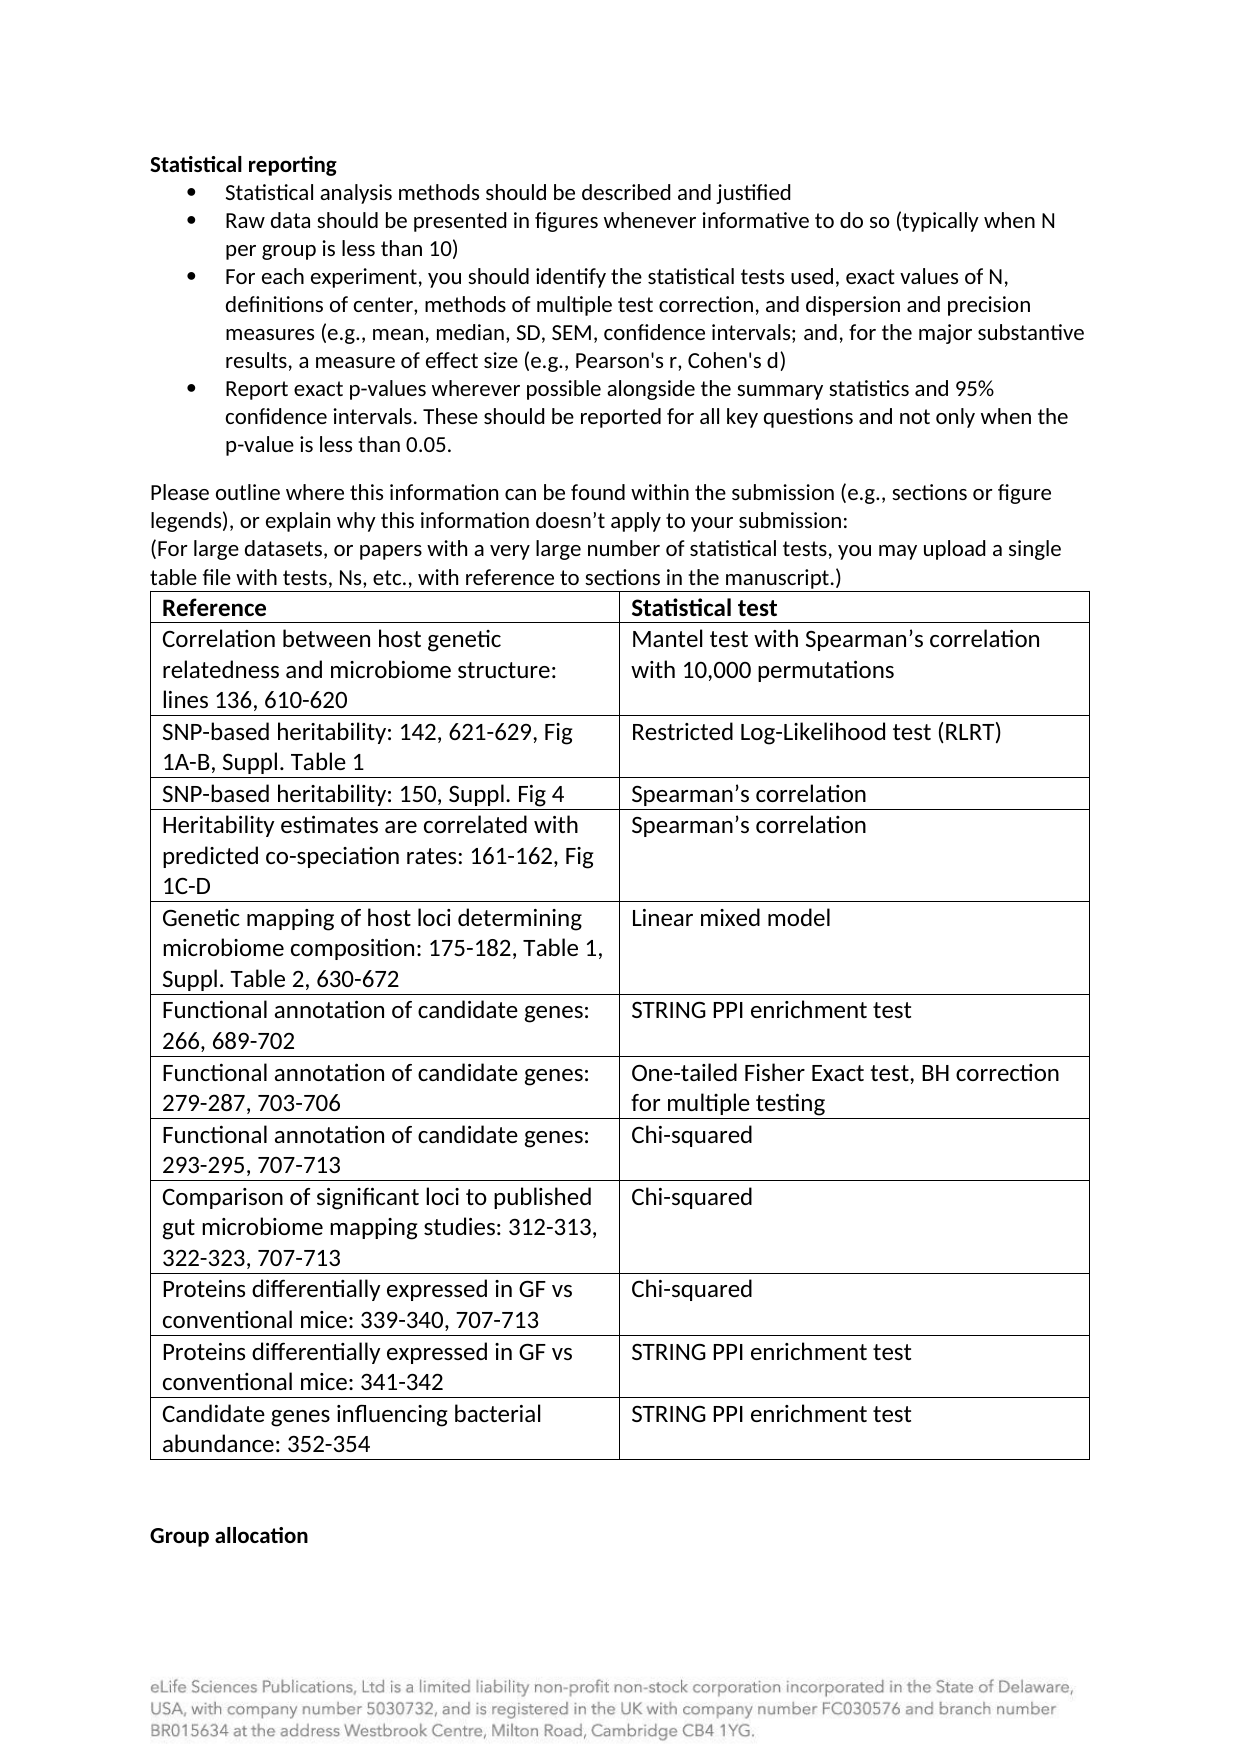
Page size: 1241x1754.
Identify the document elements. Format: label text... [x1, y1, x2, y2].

table_cell Proteins differentially expressed in GF vs conventional mice: 341-342 [151, 1336, 619, 1397]
table_cell Functional annotation of candidate genes: 279-287, 703-706 [151, 1057, 619, 1118]
text Please outline where this information can be found within the submission (e.g., sections or figure legends), or explain why this information doesn’t apply to your submission: [150, 478, 1090, 534]
table_cell Chi-squared [620, 1274, 1089, 1334]
table_cell STRING PPI enrichment test [620, 995, 1089, 1056]
table_cell STRING PPI enrichment test [620, 1336, 1089, 1397]
table_cell Spearman’s correlation [620, 778, 1089, 808]
table_cell Comparison of significant loci to published gut microbiome mapping studies: 312-313, 322-323, 707-713 [151, 1181, 619, 1272]
table_cell Restricted Log-Likelihood test (RLRT) [620, 716, 1089, 777]
table_cell Correlation between host genetic relatedness and microbiome structure: lines 136, 610-620 [151, 623, 619, 715]
list Raw data should be presented in figures whenever informative to do so (typically when N per group is less than 10) [187, 206, 1090, 262]
table_cell Genetic mapping of host loci determining microbiome composition: 175-182, Table 1, Suppl. Table 2, 630-672 [151, 902, 619, 994]
text Group allocation [150, 1521, 1090, 1549]
table_cell Chi-squared [620, 1119, 1089, 1180]
table_cell Linear mixed model [620, 902, 1089, 994]
table_header Reference [151, 592, 619, 622]
table_cell Chi-squared [620, 1181, 1089, 1272]
table_cell Functional annotation of candidate genes: 293-295, 707-713 [151, 1119, 619, 1180]
picture [0, 1635, 1241, 1754]
table_cell Functional annotation of candidate genes: 266, 689-702 [151, 995, 619, 1056]
table_cell One-tailed Fisher Exact test, BH correction for multiple testing [620, 1057, 1089, 1118]
table_cell Heritability estimates are correlated with predicted co-speciation rates: 161-162, Fig 1C-D [151, 810, 619, 901]
table_cell SNP-based heritability: 150, Suppl. Fig 4 [151, 778, 619, 808]
table_cell STRING PPI enrichment test [620, 1398, 1089, 1459]
text Statistical reporting [150, 150, 1090, 178]
table_cell Candidate genes influencing bacterial abundance: 352-354 [151, 1398, 619, 1459]
text (For large datasets, or papers with a very large number of statistical tests, you may upload a single table file with tests, Ns, etc., with reference to sections in the manuscript.) [150, 534, 1090, 591]
list Report exact p-values wherever possible alongside the summary statistics and 95% confidence intervals. These should be reported for all key questions and not only when the p-value is less than 0.05. [187, 374, 1090, 458]
table_header Statistical test [620, 592, 1089, 622]
table_cell Mantel test with Spearman’s correlation with 10,000 permutations [620, 623, 1089, 715]
list For each experiment, you should identify the statistical tests used, exact values of N, definitions of center, methods of multiple test correction, and dispersion and precision measures (e.g., mean, median, SD, SEM, confidence intervals; and, for the major substantive results, a measure of effect size (e.g., Pearson's r, Cohen's d) [187, 262, 1090, 374]
list Statistical analysis methods should be described and justified [187, 178, 1090, 206]
table_cell SNP-based heritability: 142, 621-629, Fig 1A-B, Suppl. Table 1 [151, 716, 619, 777]
table_cell Proteins differentially expressed in GF vs conventional mice: 339-340, 707-713 [151, 1274, 619, 1334]
table_cell Spearman’s correlation [620, 810, 1089, 901]
